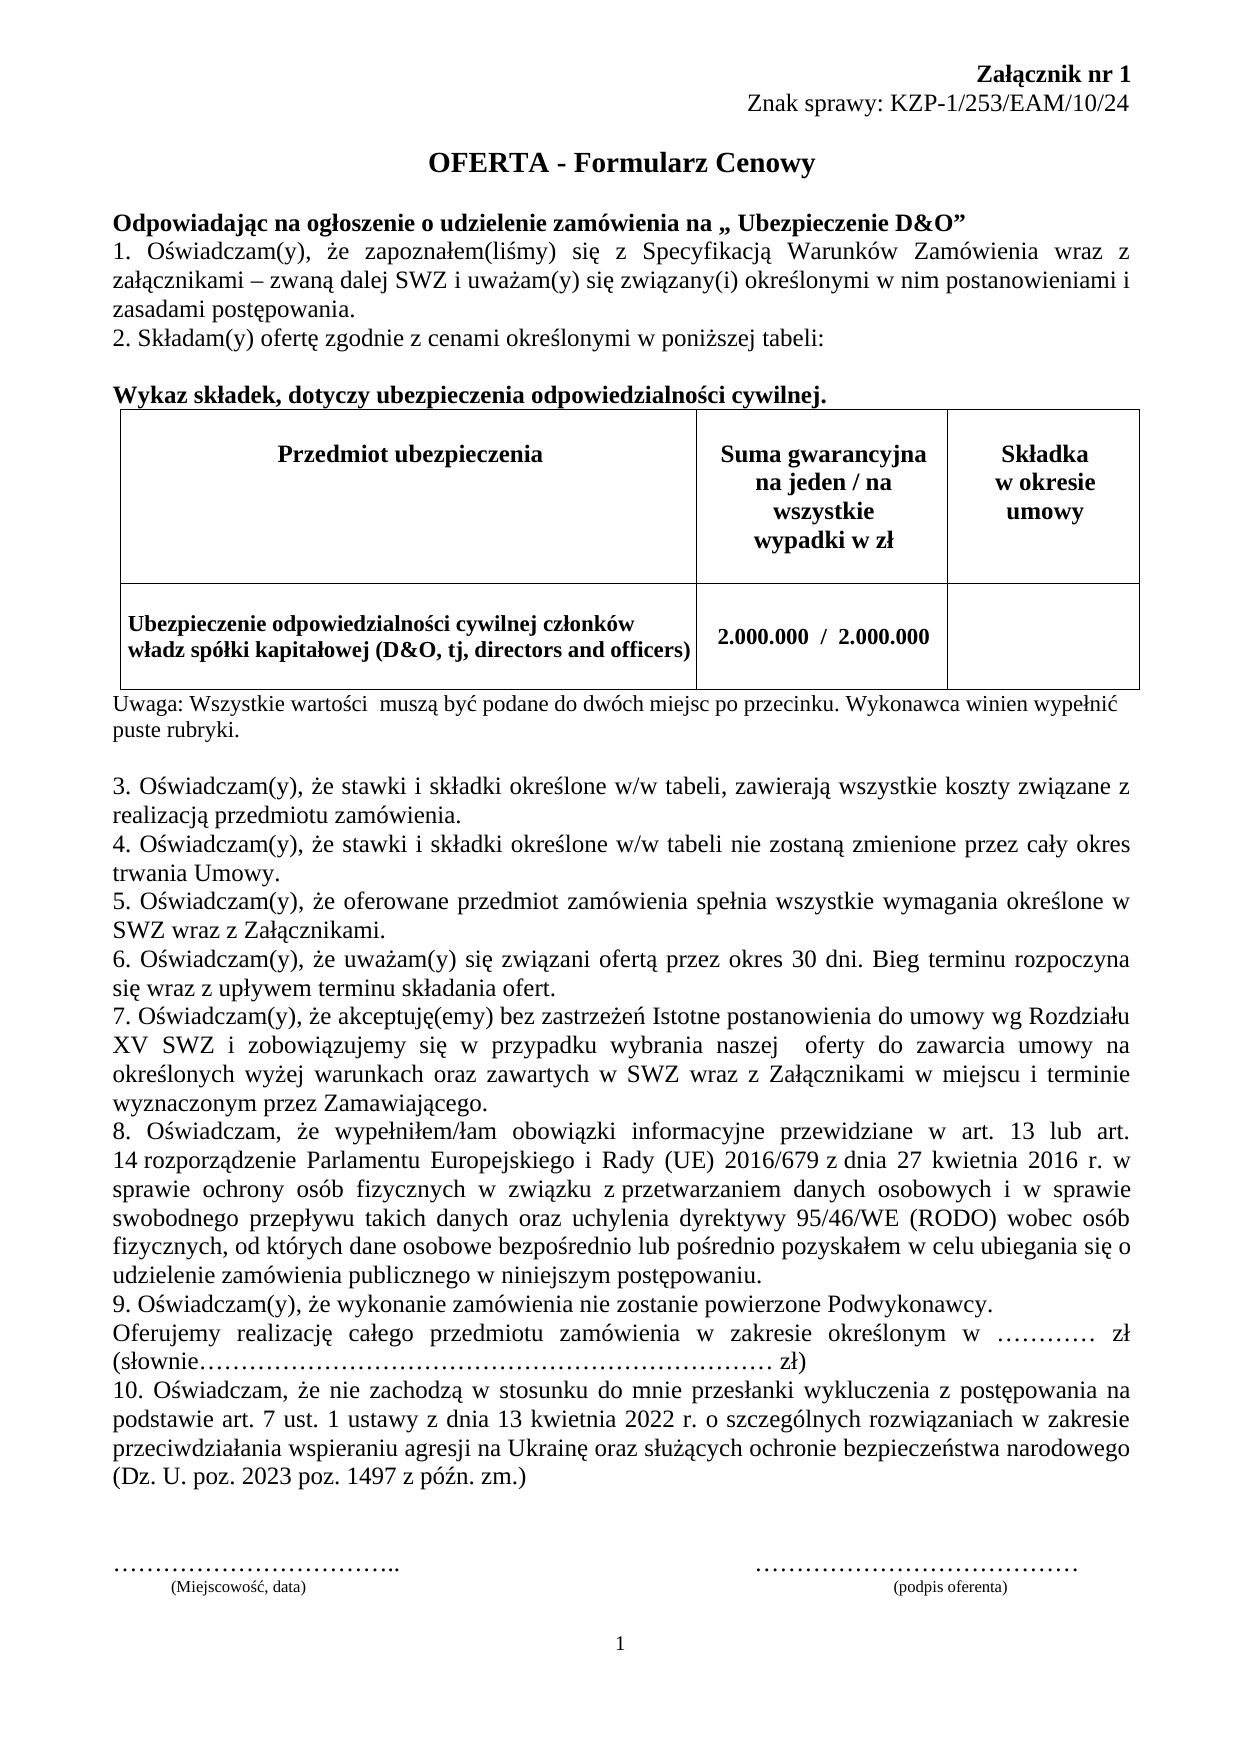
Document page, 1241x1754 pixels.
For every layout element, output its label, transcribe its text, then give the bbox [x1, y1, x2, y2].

table_cell Ubezpieczenie odpowiedzialności cywilnej członków władz spółki kapitałowej (D&O, tj, directors and officers) [121, 584, 696, 689]
text 6. Oświadczam(y), że uważam(y) się związani ofertą przez okres 30 dni. Bieg terminu rozpoczyna się wraz z upływem terminu składania ofert. [112, 944, 1131, 1001]
text Znak sprawy: KZP-1/253/EAM/10/24 [112, 88, 1131, 117]
text Załącznik nr 1 [112, 59, 1131, 88]
text 4. Oświadczam(y), że stawki i składki określone w/w tabeli nie zostaną zmienione przez cały okres trwania Umowy. [112, 829, 1131, 886]
table_cell [948, 584, 1139, 689]
table_cell 2.000.000 / 2.000.000 [697, 584, 947, 689]
text 3. Oświadczam(y), że stawki i składki określone w/w tabeli, zawierają wszystkie koszty związane z realizacją przedmiotu zamówienia. [112, 771, 1131, 829]
table_header Składka w okresie umowy [948, 410, 1139, 582]
text 7. Oświadczam(y), że akceptuję(emy) bez zastrzeżeń Istotne postanowienia do umowy wg Rozdziału XV SWZ i zobowiązujemy się w przypadku wybrania naszej oferty do zawarcia umowy na określonych wyżej warunkach oraz zawartych w SWZ wraz z Załącznikami w miejscu i terminie wyznaczonym przez Zamawiającego. [112, 1001, 1131, 1116]
text 9. Oświadczam(y), że wykonanie zamówienia nie zostanie powierzone Podwykonawcy. [112, 1289, 1131, 1318]
text Wykaz składek, dotyczy ubezpieczenia odpowiedzialności cywilnej. [112, 380, 1131, 409]
text Odpowiadając na ogłoszenie o udzielenie zamówienia na „ Ubezpieczenie D&O” [112, 208, 1131, 236]
text Oferujemy realizację całego przedmiotu zamówienia w zakresie określonym w ………… zł (słownie…………………………………………………………… zł) [112, 1318, 1131, 1375]
text …………………………….. ………………………………… [112, 1548, 1131, 1576]
text Uwaga: Wszystkie wartości muszą być podane do dwóch miejsc po przecinku. Wykonawca winien wypełnić puste rubryki. [112, 690, 1131, 743]
text 1. Oświadczam(y), że zapoznałem(liśmy) się z Specyfikacją Warunków Zamówienia wraz z załącznikami – zwaną dalej SWZ i uważam(y) się związany(i) określonymi w nim postanowieniami i zasadami postępowania. [112, 236, 1131, 323]
table_header Suma gwarancyjna na jeden / na wszystkie wypadki w zł [697, 410, 947, 582]
text OFERTA - Formularz Cenowy [112, 145, 1131, 179]
table_header Przedmiot ubezpieczenia [121, 410, 696, 582]
text (Miejscowość, data) (podpis oferenta) [112, 1576, 1131, 1596]
text 2. Składam(y) ofertę zgodnie z cenami określonymi w poniższej tabeli: [112, 323, 1131, 351]
text 5. Oświadczam(y), że oferowane przedmiot zamówienia spełnia wszystkie wymagania określone w SWZ wraz z Załącznikami. [112, 886, 1131, 944]
text 8. Oświadczam, że wypełniłem/łam obowiązki informacyjne przewidziane w art. 13 lub art. 14 rozporządzenie Parlamentu Europejskiego i Rady (UE) 2016/679 z dnia 27 kwietnia 2016 r. w sprawie ochrony osób fizycznych w związku z przetwarzaniem danych osobowych i w sprawie swobodnego przepływu takich danych oraz uchylenia dyrektywy 95/46/WE (RODO) wobec osób fizycznych, od których dane osobowe bezpośrednio lub pośrednio pozyskałem w celu ubiegania się o udzielenie zamówienia publicznego w niniejszym postępowaniu. [112, 1116, 1131, 1289]
text 10. Oświadczam, że nie zachodzą w stosunku do mnie przesłanki wykluczenia z postępowania na podstawie art. 7 ust. 1 ustawy z dnia 13 kwietnia 2022 r. o szczególnych rozwiązaniach w zakresie przeciwdziałania wspieraniu agresji na Ukrainę oraz służących ochronie bezpieczeństwa narodowego (Dz. U. poz. 2023 poz. 1497 z późn. zm.) [112, 1375, 1131, 1490]
